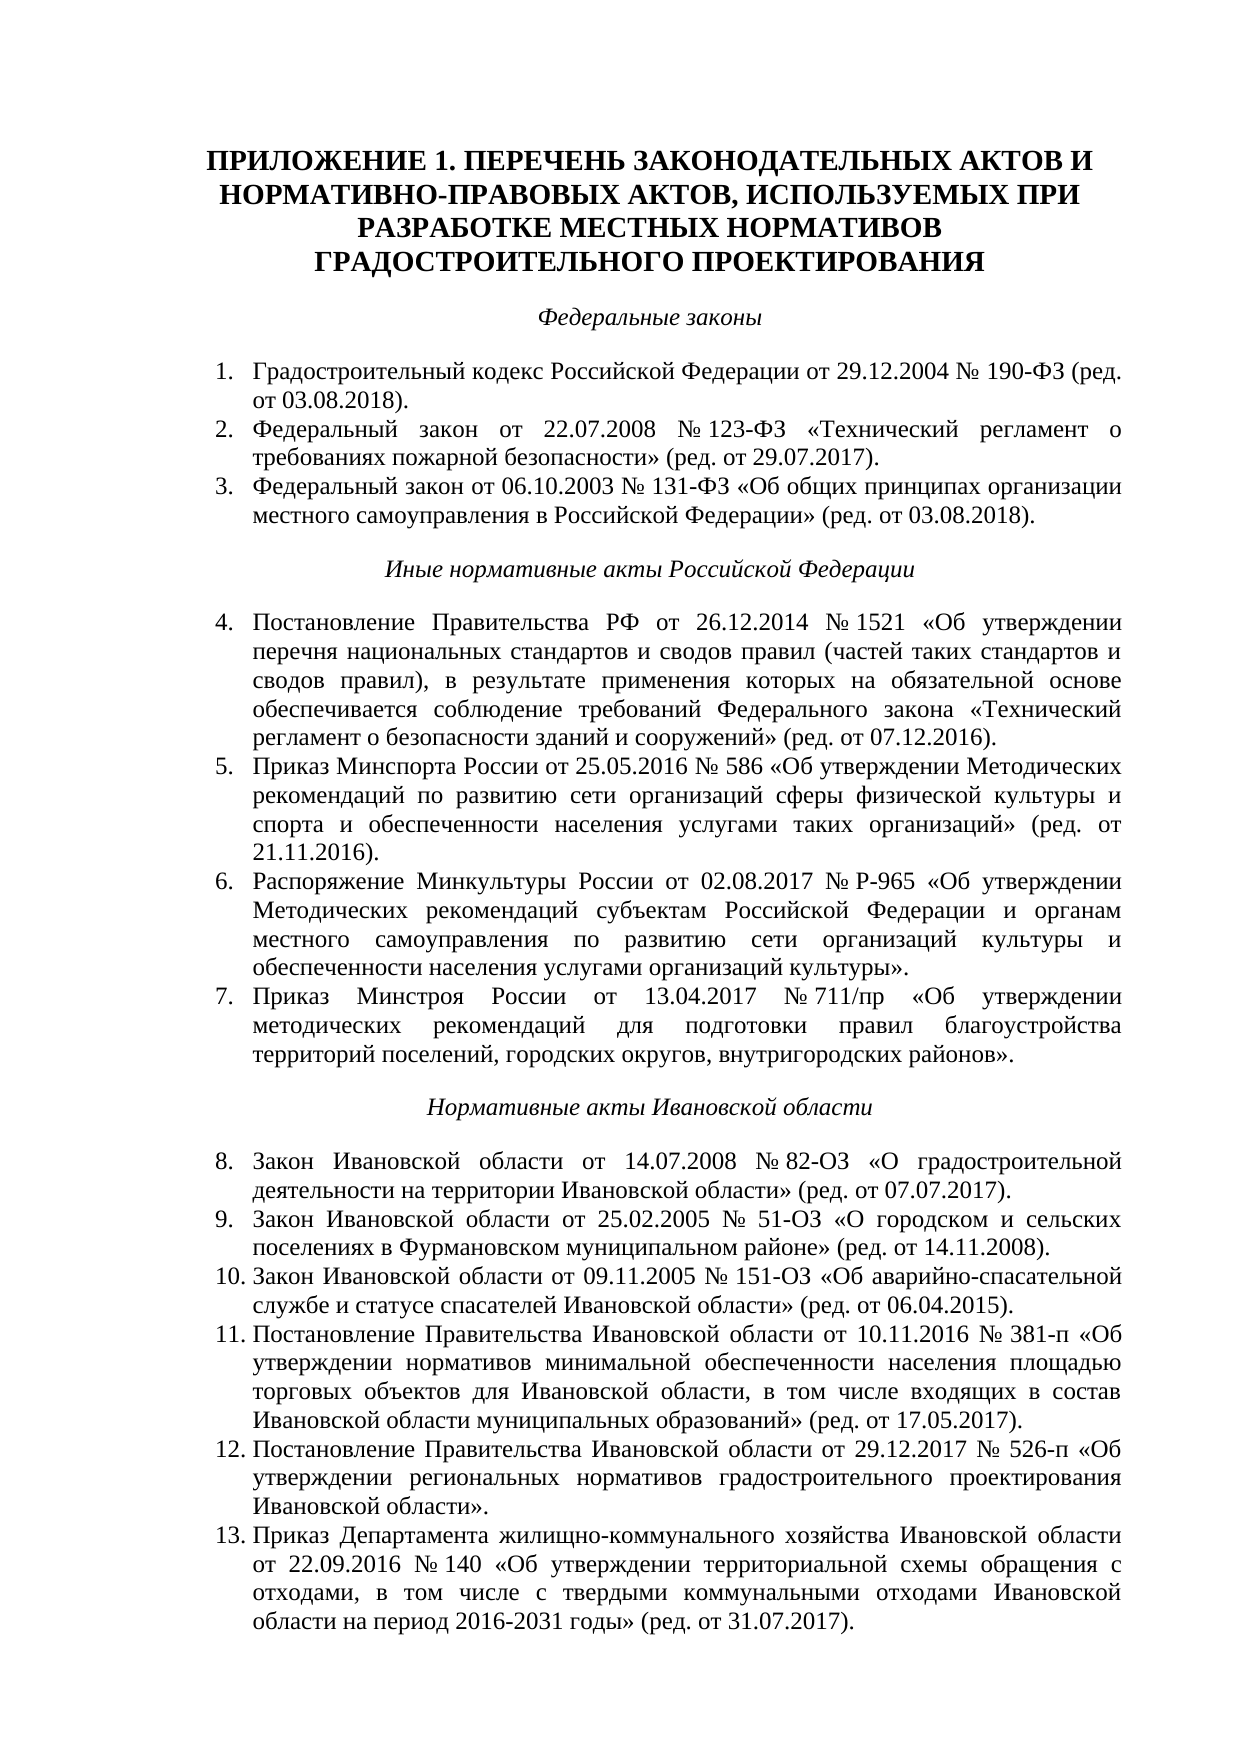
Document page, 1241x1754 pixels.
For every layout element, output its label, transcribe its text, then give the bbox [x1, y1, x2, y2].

list Закон Ивановской области от 25.02.2005 № 51-ОЗ «О городском и сельских поселениях в Фурмановском муниципальном районе» (ред. от 14.11.2008). [215, 1204, 1122, 1261]
list Постановление Правительства РФ от 26.12.2014 № 1521 «Об утверждении перечня национальных стандартов и сводов правил (частей таких стандартов и сводов правил), в результате применения которых на обязательной основе обеспечивается соблюдение требований Федерального закона «Технический регламент о безопасности зданий и сооружений» (ред. от 07.12.2016). [215, 607, 1122, 751]
text Нормативные акты Ивановской области [177, 1092, 1122, 1121]
list Постановление Правительства Ивановской области от 29.12.2017 № 526-п «Об утверждении региональных нормативов градостроительного проектирования Ивановской области». [215, 1434, 1122, 1520]
list Приказ Департамента жилищно-коммунального хозяйства Ивановской области от 22.09.2016 № 140 «Об утверждении территориальной схемы обращения с отходами, в том числе с твердыми коммунальными отходами Ивановской области на период 2016-2031 годы» (ред. от 31.07.2017). [215, 1520, 1122, 1635]
list Закон Ивановской области от 14.07.2008 № 82-ОЗ «О градостроительной деятельности на территории Ивановской области» (ред. от 07.07.2017). [215, 1146, 1122, 1204]
list Федеральный закон от 06.10.2003 № 131-ФЗ «Об общих принципах организации местного самоуправления в Российской Федерации» (ред. от 03.08.2018). [215, 471, 1122, 529]
list Закон Ивановской области от 09.11.2005 № 151-ОЗ «Об аварийно-спасательной службе и статусе спасателей Ивановской области» (ред. от 06.04.2015). [215, 1261, 1122, 1319]
text Приложение 1. Перечень законодательных актов и нормативно-правовых актов, используемых при разработке местных нормативов градостроительного проектирования [177, 143, 1122, 277]
list Федеральный закон от 22.07.2008 № 123-ФЗ «Технический регламент о требованиях пожарной безопасности» (ред. от 29.07.2017). [215, 414, 1122, 471]
list Приказ Минспорта России от 25.05.2016 № 586 «Об утверждении Методических рекомендаций по развитию сети организаций сферы физической культуры и спорта и обеспеченности населения услугами таких организаций» (ред. от 21.11.2016). [215, 751, 1122, 866]
text Федеральные законы [177, 302, 1122, 331]
list Градостроительный кодекс Российской Федерации от 29.12.2004 № 190-ФЗ (ред. от 03.08.2018). [215, 356, 1122, 414]
list Распоряжение Минкультуры России от 02.08.2017 № Р-965 «Об утверждении Методических рекомендаций субъектам Российской Федерации и органам местного самоуправления по развитию сети организаций культуры и обеспеченности населения услугами организаций культуры». [215, 866, 1122, 981]
text Иные нормативные акты Российской Федерации [177, 554, 1122, 582]
list Приказ Минстроя России от 13.04.2017 № 711/пр «Об утверждении методических рекомендаций для подготовки правил благоустройства территорий поселений, городских округов, внутригородских районов». [215, 981, 1122, 1067]
list Постановление Правительства Ивановской области от 10.11.2016 № 381-п «Об утверждении нормативов минимальной обеспеченности населения площадью торговых объектов для Ивановской области, в том числе входящих в состав Ивановской области муниципальных образований» (ред. от 17.05.2017). [215, 1319, 1122, 1434]
